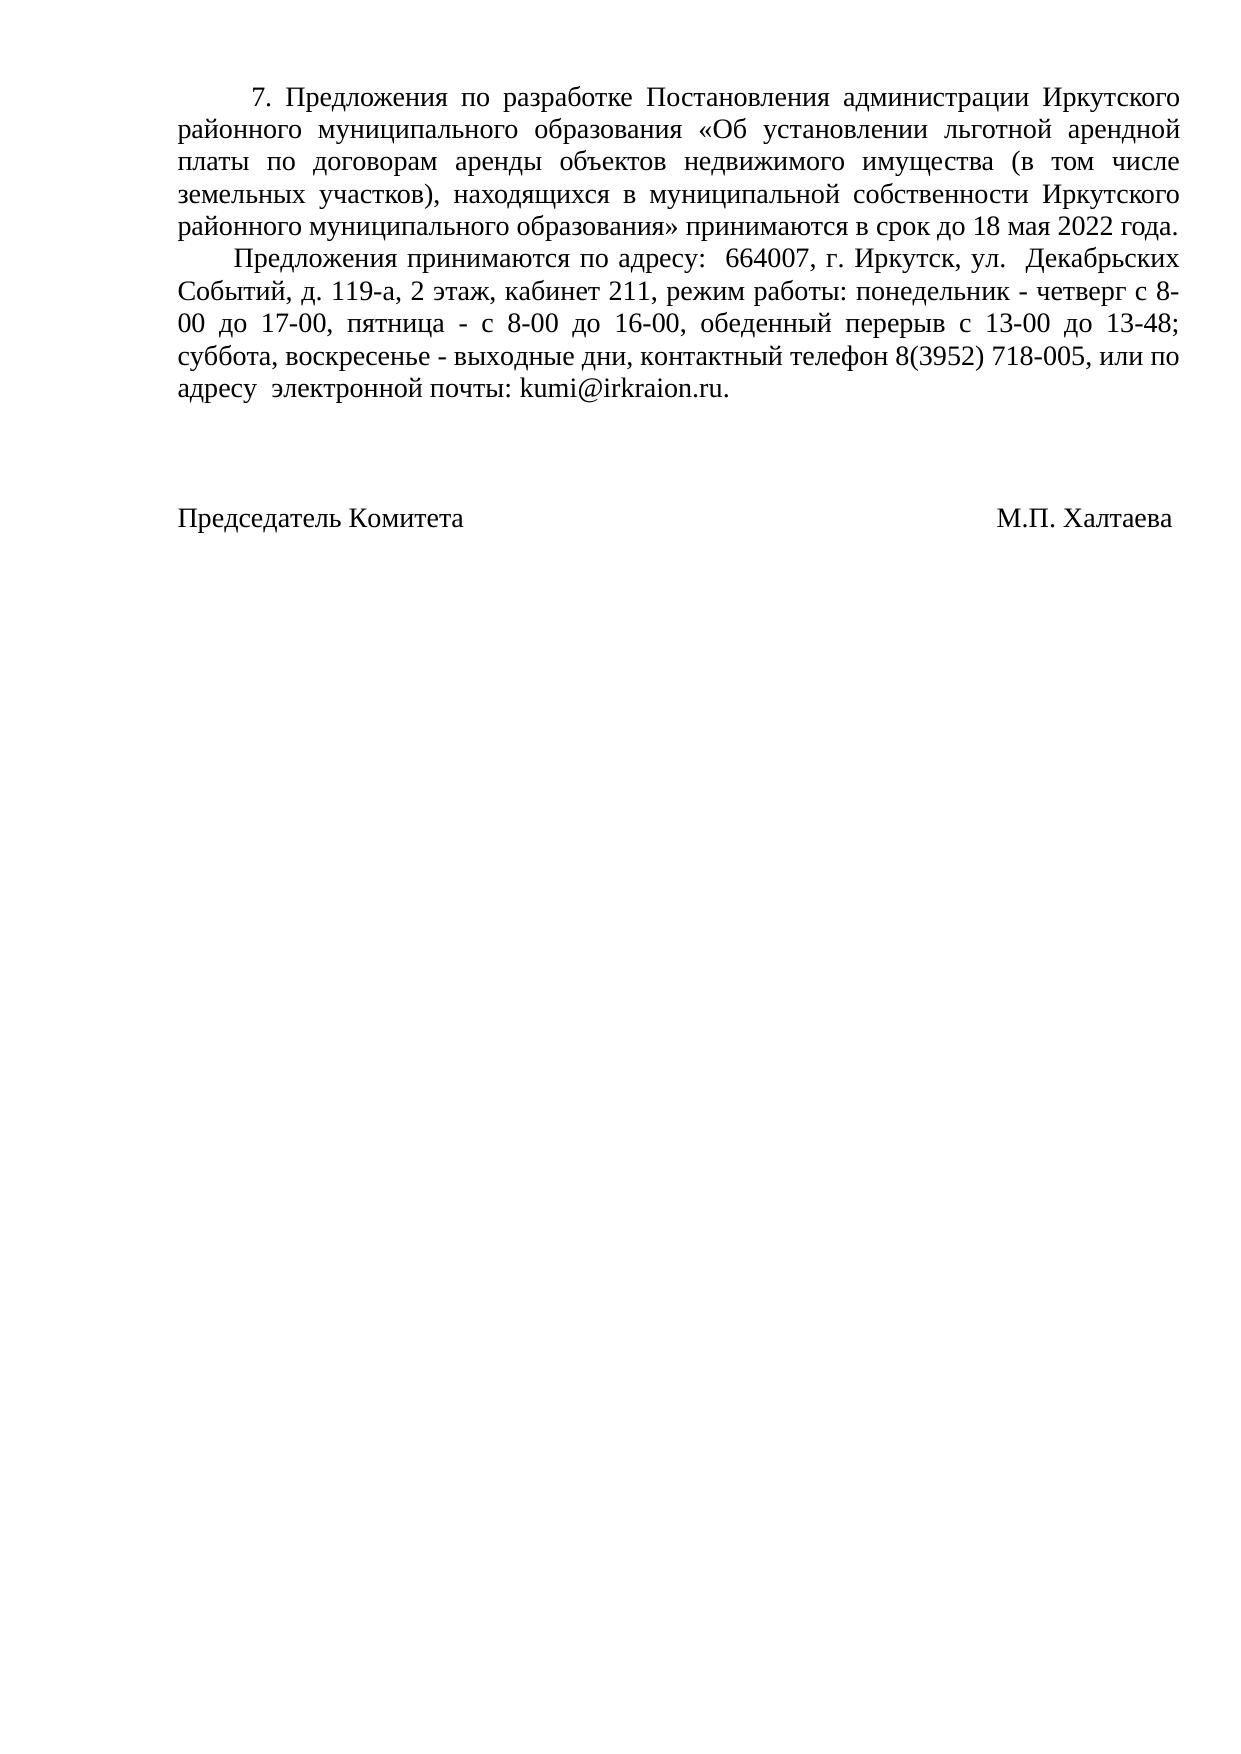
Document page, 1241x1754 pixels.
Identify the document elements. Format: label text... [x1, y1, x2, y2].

text 7. Предложения по разработке Постановления администрации Иркутского районного муниципального образования «Об установлении льготной арендной платы по договорам аренды объектов недвижимого имущества (в том числе земельных участков), находящихся в муниципальной собственности Иркутского районного муниципального образования» принимаются в срок до 18 мая 2022 года. [177, 79, 1181, 242]
text Предложения принимаются по адресу: 664007, г. Иркутск, ул. Декабрьских Событий, д. 119-а, 2 этаж, кабинет 211, режим работы: понедельник - четверг с 8-00 до 17-00, пятница - с 8-00 до 16-00, обеденный перерыв с 13-00 до 13-48; суббота, воскресенье - выходные дни, контактный телефон 8(3952) 718-005, или по адресу электронной почты: kumi@irkraion.ru. [177, 242, 1181, 403]
text Председатель Комитета М.П. Халтаева [177, 501, 1181, 533]
